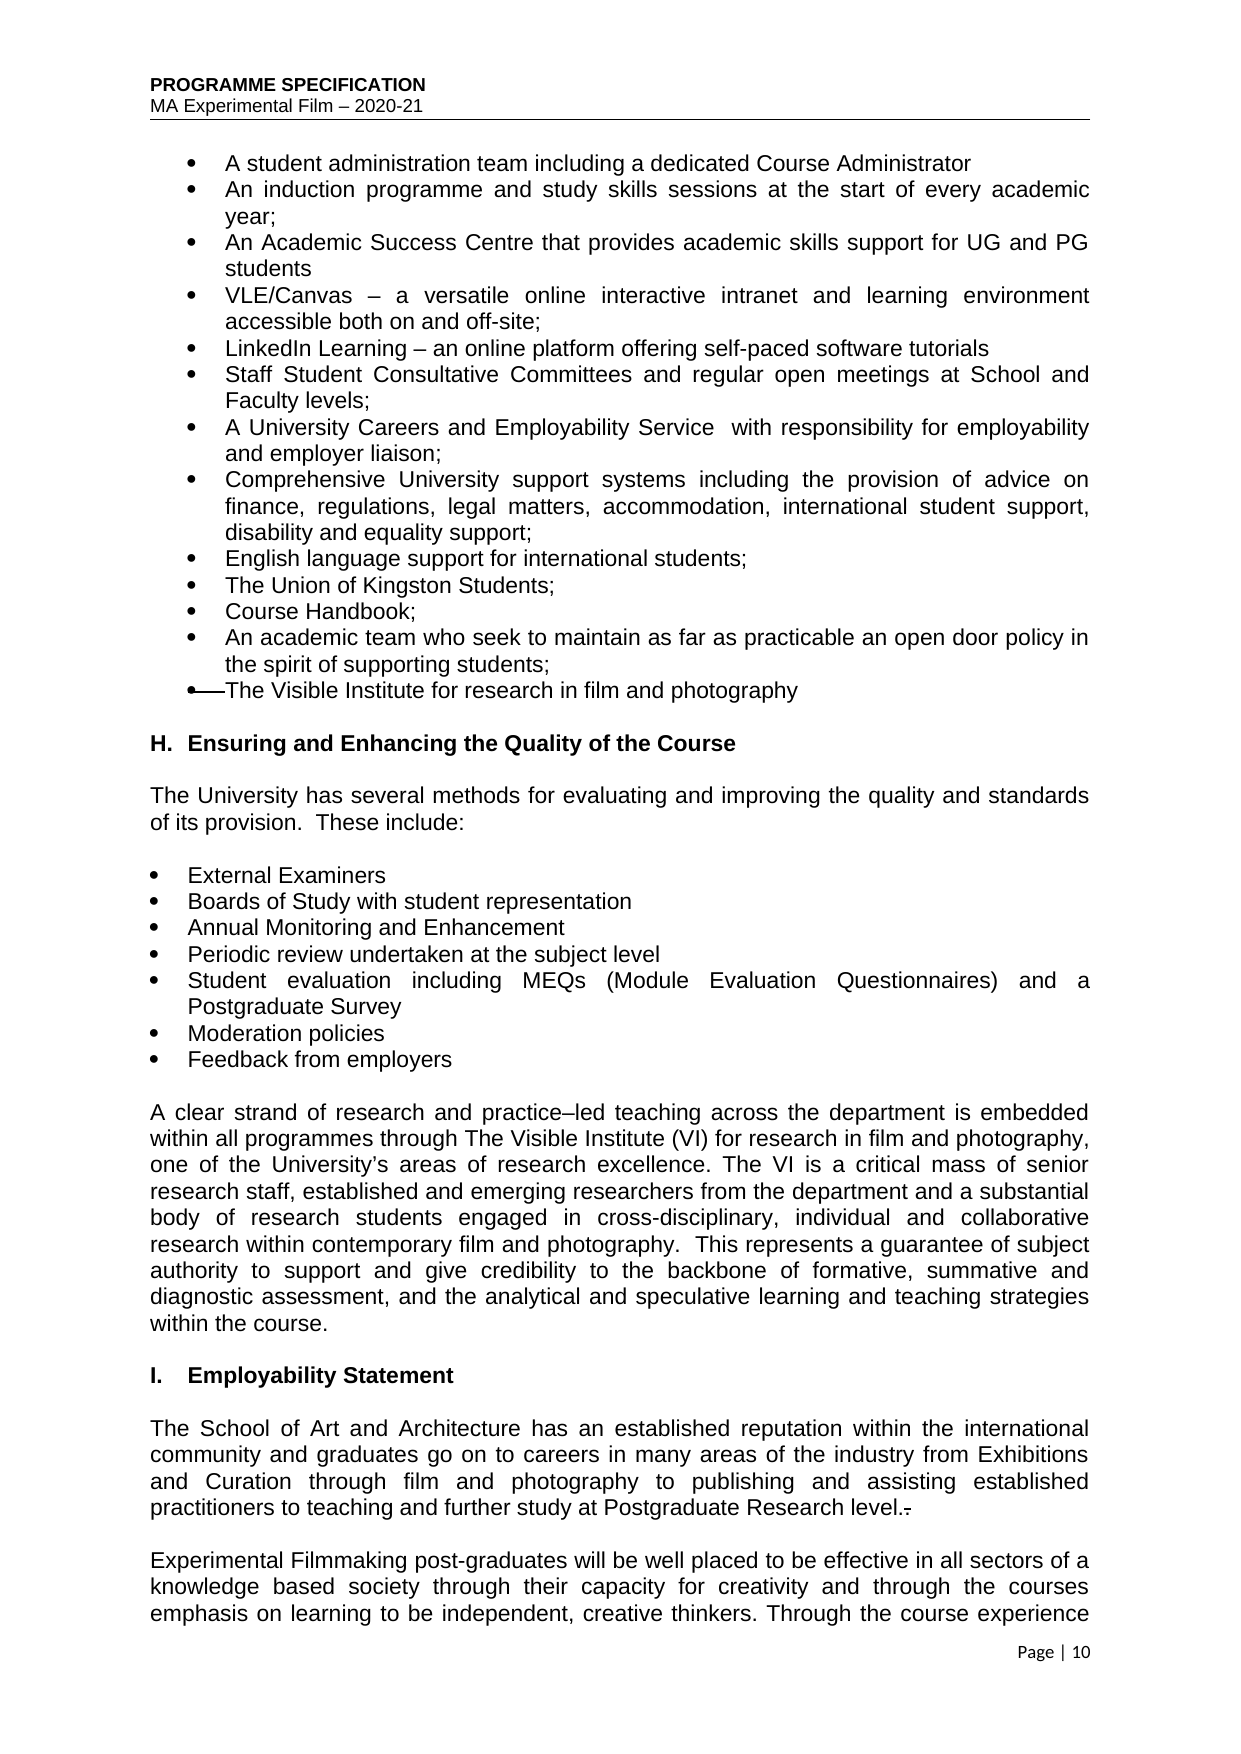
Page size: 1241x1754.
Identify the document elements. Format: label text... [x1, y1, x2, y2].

list Employability Statement [150, 1362, 1090, 1389]
list VLE/Canvas – a versatile online interactive intranet and learning environment accessible both on and off-site; [187, 282, 1090, 334]
list A University Careers and Employability Service with responsibility for employability and employer liaison; [187, 413, 1090, 466]
list External Examiners [150, 862, 1090, 888]
list Feedback from employers [150, 1046, 1090, 1072]
list Annual Monitoring and Enhancement [150, 914, 1090, 941]
text A clear strand of research and practice–led teaching across the department is embedded within all programmes through The Visible Institute (VI) for research in film and photography, one of the University’s areas of research excellence. The VI is a critical mass of senior research staff, established and emerging researchers from the department and a substantial body of research students engaged in cross-disciplinary, individual and collaborative research within contemporary film and photography. This represents a guarantee of subject authority to support and give credibility to the backbone of formative, summative and diagnostic assessment, and the analytical and speculative learning and teaching strategies within the course. [150, 1099, 1090, 1336]
list Boards of Study with student representation [150, 888, 1090, 914]
list The Visible Institute for research in film and photography [187, 677, 1090, 703]
text The University has several methods for evaluating and improving the quality and standards of its provision. These include: [150, 782, 1090, 835]
list Student evaluation including MEQs (Module Evaluation Questionnaires) and a Postgraduate Survey [150, 967, 1090, 1020]
list Periodic review undertaken at the subject level [150, 941, 1090, 967]
text The School of Art and Architecture has an established reputation within the international community and graduates go on to careers in many areas of the industry from Exhibitions and Curation through film and photography to publishing and assisting established practitioners to teaching and further study at Postgraduate Research level.. [150, 1415, 1090, 1520]
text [150, 1547, 1090, 1626]
list Ensuring and Enhancing the Quality of the Course [150, 730, 1090, 756]
list English language support for international students; [187, 545, 1090, 572]
list LinkedIn Learning – an online platform offering self-paced software tutorials [187, 334, 1090, 361]
list Course Handbook; [187, 598, 1090, 624]
list A student administration team including a dedicated Course Administrator [187, 150, 1090, 176]
list Staff Student Consultative Committees and regular open meetings at School and Faculty levels; [187, 361, 1090, 413]
list An Academic Success Centre that provides academic skills support for UG and PG students [187, 229, 1090, 282]
list The Union of Kingston Students; [187, 572, 1090, 598]
list An induction programme and study skills sessions at the start of every academic year; [187, 176, 1090, 229]
list Comprehensive University support systems including the provision of advice on finance, regulations, legal matters, accommodation, international student support, disability and equality support; [187, 466, 1090, 545]
list An academic team who seek to maintain as far as practicable an open door policy in the spirit of supporting students; [187, 624, 1090, 677]
list Moderation policies [150, 1020, 1090, 1046]
